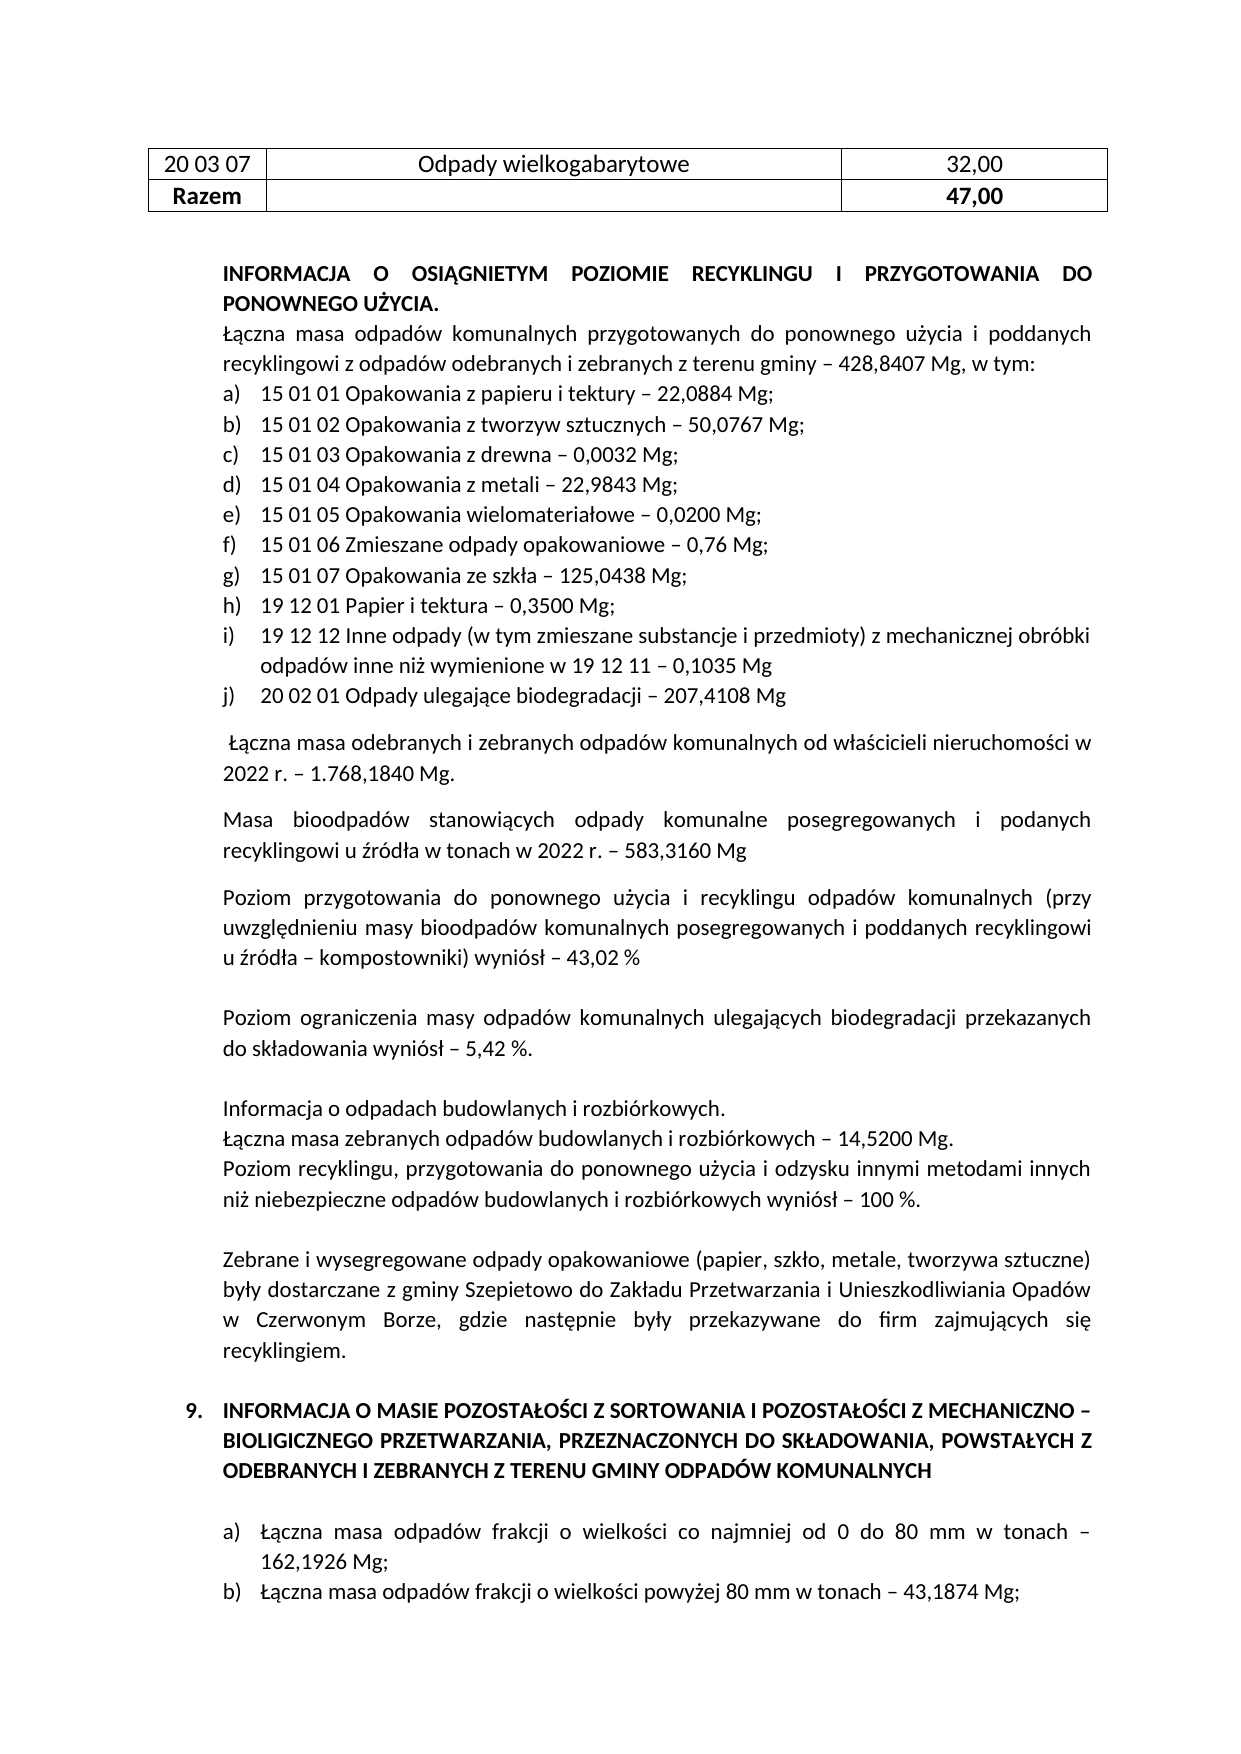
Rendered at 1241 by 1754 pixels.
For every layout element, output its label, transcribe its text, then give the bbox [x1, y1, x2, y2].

list 15 01 04 Opakowania z metali – 22,9843 Mg; [223, 470, 1093, 498]
list Łączna masa zebranych odpadów budowlanych i rozbiórkowych – 14,5200 Mg. [223, 1124, 1093, 1152]
list Łączna masa odpadów komunalnych przygotowanych do ponownego użycia i poddanych recyklingowi z odpadów odebranych i zebranych z terenu gminy – 428,8407 Mg, w tym: [223, 319, 1093, 377]
list 15 01 02 Opakowania z tworzyw sztucznych – 50,0767 Mg; [223, 410, 1093, 438]
list 15 01 06 Zmieszane odpady opakowaniowe – 0,76 Mg; [223, 531, 1093, 558]
list INFORMACJA O MASIE POZOSTAŁOŚCI Z SORTOWANIA I POZOSTAŁOŚCI Z MECHANICZNO – BIOLIGICZNEGO PRZETWARZANIA, PRZEZNACZONYCH DO SKŁADOWANIA, POWSTAŁYCH Z ODEBRANYCH I ZEBRANYCH Z TERENU GMINY ODPADÓW KOMUNALNYCH [185, 1396, 1093, 1484]
list 19 12 01 Papier i tektura – 0,3500 Mg; [223, 591, 1093, 619]
list Łączna masa odpadów frakcji o wielkości co najmniej od 0 do 80 mm w tonach – 162,1926 Mg; [223, 1517, 1093, 1575]
table_cell Odpady wielkogabarytowe [267, 149, 841, 179]
list 20 02 01 Odpady ulegające biodegradacji – 207,4108 Mg [223, 682, 1093, 709]
list Zebrane i wysegregowane odpady opakowaniowe (papier, szkło, metale, tworzywa sztuczne) były dostarczane z gminy Szepietowo do Zakładu Przetwarzania i Unieszkodliwiania Opadów w Czerwonym Borze, gdzie następnie były przekazywane do firm zajmujących się recyklingiem. [223, 1245, 1093, 1364]
list INFORMACJA O OSIĄGNIETYM POZIOMIE RECYKLINGU I PRZYGOTOWANIA DO PONOWNEGO UŻYCIA. [223, 259, 1093, 317]
text Łączna masa odebranych i zebranych odpadów komunalnych od właścicieli nieruchomości w 2022 r. – 1.768,1840 Mg. [223, 728, 1093, 787]
table_cell Razem [149, 180, 266, 211]
list 15 01 05 Opakowania wielomateriałowe – 0,0200 Mg; [223, 500, 1093, 528]
list Poziom ograniczenia masy odpadów komunalnych ulegających biodegradacji przekazanych do składowania wyniósł – 5,42 %. [223, 1003, 1093, 1062]
table_cell [267, 180, 841, 211]
table_cell 47,00 [842, 180, 1107, 211]
list 15 01 01 Opakowania z papieru i tektury – 22,0884 Mg; [223, 379, 1093, 407]
list Łączna masa odpadów frakcji o wielkości powyżej 80 mm w tonach – 43,1874 Mg; [223, 1577, 1093, 1605]
list 19 12 12 Inne odpady (w tym zmieszane substancje i przedmioty) z mechanicznej obróbki odpadów inne niż wymienione w 19 12 11 – 0,1035 Mg [223, 621, 1093, 679]
list Poziom recyklingu, przygotowania do ponownego użycia i odzysku innymi metodami innych niż niebezpieczne odpadów budowlanych i rozbiórkowych wyniósł – 100 %. [223, 1154, 1093, 1213]
table_cell 20 03 07 [149, 149, 266, 179]
list 15 01 07 Opakowania ze szkła – 125,0438 Mg; [223, 561, 1093, 589]
list 15 01 03 Opakowania z drewna – 0,0032 Mg; [223, 440, 1093, 468]
text Masa bioodpadów stanowiących odpady komunalne posegregowanych i podanych recyklingowi u źródła w tonach w 2022 r. – 583,3160 Mg [223, 806, 1093, 864]
list Informacja o odpadach budowlanych i rozbiórkowych. [223, 1094, 1093, 1122]
list Poziom przygotowania do ponownego użycia i recyklingu odpadów komunalnych (przy uwzględnieniu masy bioodpadów komunalnych posegregowanych i poddanych recyklingowi u źródła – kompostowniki) wyniósł – 43,02 % [223, 883, 1093, 971]
table_cell 32,00 [842, 149, 1107, 179]
